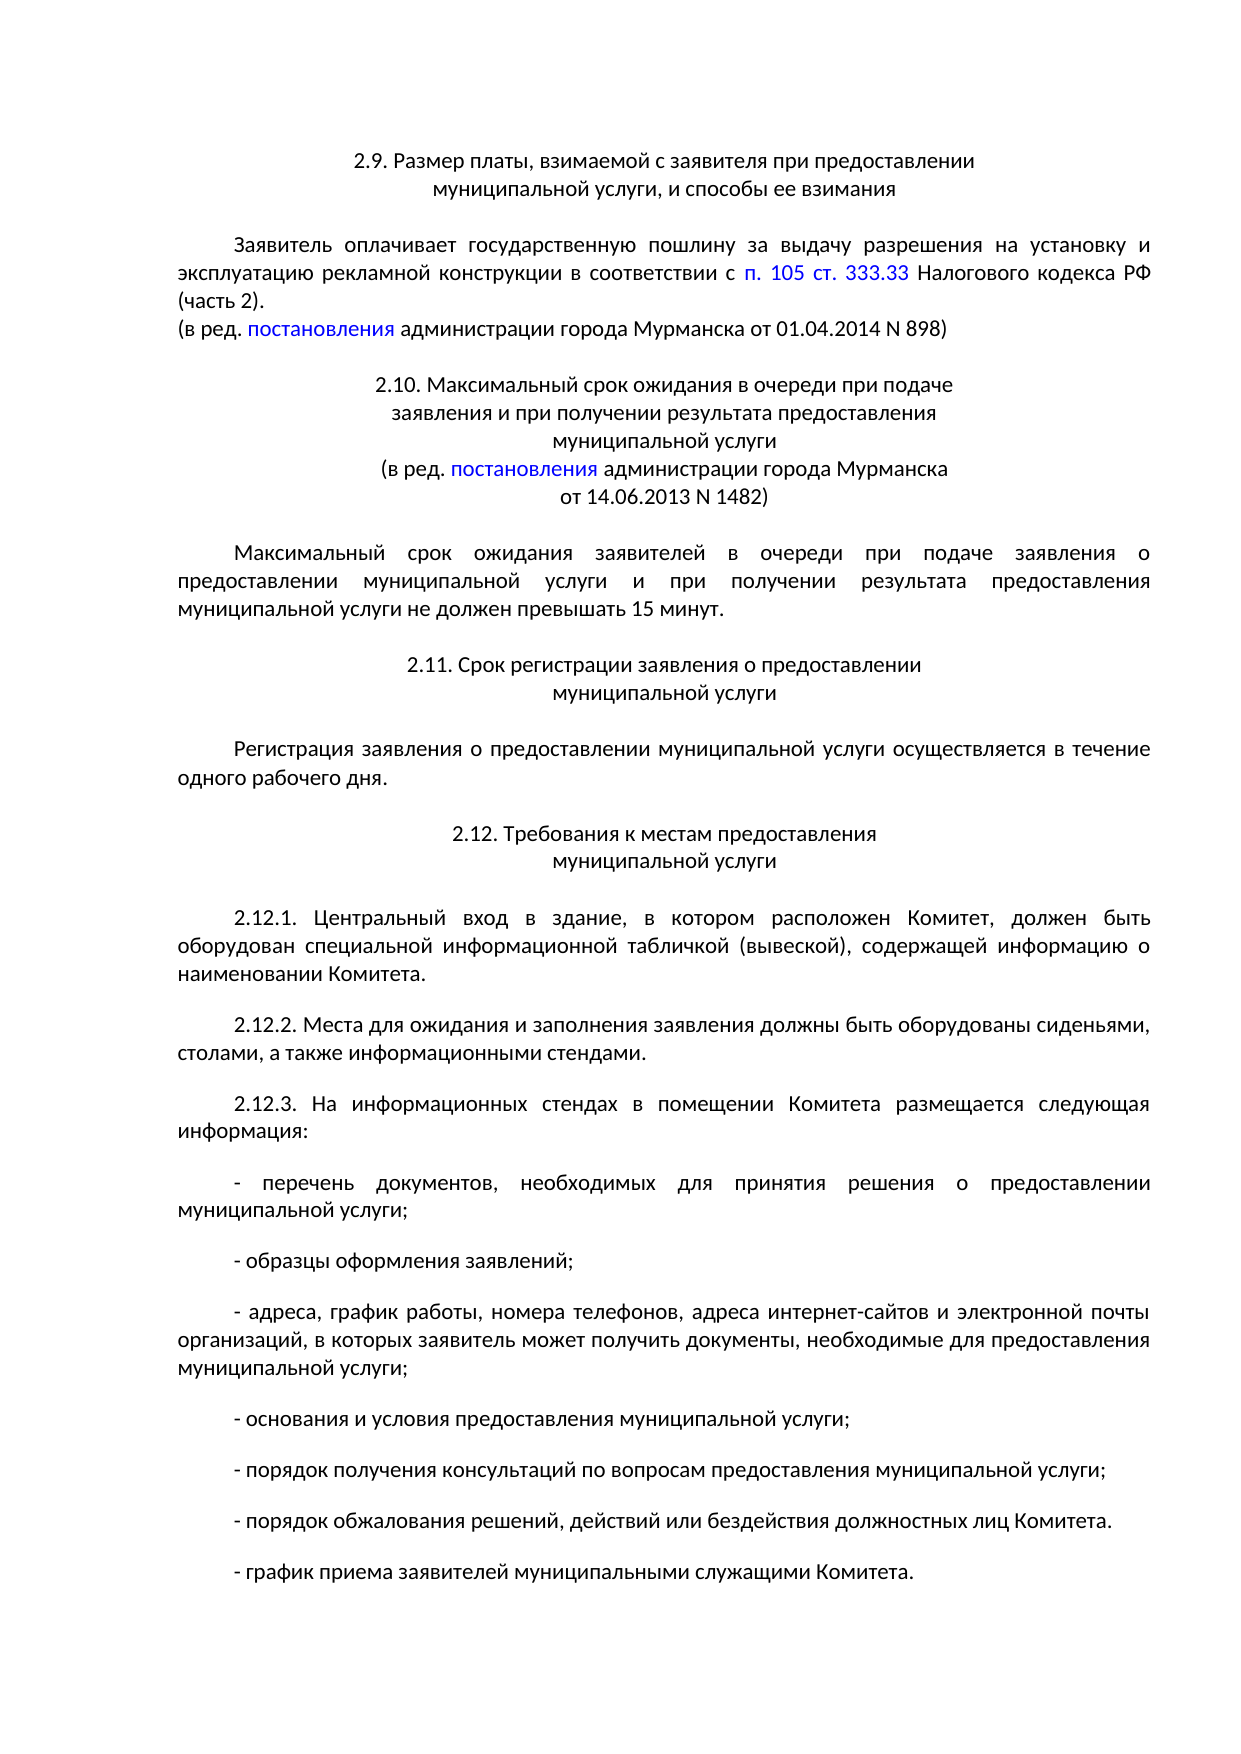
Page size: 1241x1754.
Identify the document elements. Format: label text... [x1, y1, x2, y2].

text - порядок обжалования решений, действий или бездействия должностных лиц Комитета. [177, 1506, 1152, 1534]
text 2.12.2. Места для ожидания и заполнения заявления должны быть оборудованы сиденьями, столами, а также информационными стендами. [177, 1010, 1152, 1066]
text от 14.06.2013 N 1482) [177, 482, 1152, 510]
text Заявитель оплачивает государственную пошлину за выдачу разрешения на установку и эксплуатацию рекламной конструкции в соответствии с п. 105 ст. 333.33 Налогового кодекса РФ (часть 2). [177, 230, 1152, 314]
text - основания и условия предоставления муниципальной услуги; [177, 1404, 1152, 1432]
text 2.11. Срок регистрации заявления о предоставлении [177, 651, 1152, 678]
text - перечень документов, необходимых для принятия решения о предоставлении муниципальной услуги; [177, 1168, 1152, 1224]
text муниципальной услуги, и способы ее взимания [177, 174, 1152, 202]
text заявления и при получении результата предоставления [177, 398, 1152, 426]
text - адреса, график работы, номера телефонов, адреса интернет-сайтов и электронной почты организаций, в которых заявитель может получить документы, необходимые для предоставления муниципальной услуги; [177, 1297, 1152, 1382]
text - образцы оформления заявлений; [177, 1247, 1152, 1274]
text (в ред. постановления администрации города Мурманска [177, 454, 1152, 482]
text - порядок получения консультаций по вопросам предоставления муниципальной услуги; [177, 1455, 1152, 1483]
text муниципальной услуги [177, 426, 1152, 454]
text муниципальной услуги [177, 847, 1152, 875]
text - график приема заявителей муниципальными служащими Комитета. [177, 1557, 1152, 1585]
text 2.12.3. На информационных стендах в помещении Комитета размещается следующая информация: [177, 1089, 1152, 1145]
text Максимальный срок ожидания заявителей в очереди при подаче заявления о предоставлении муниципальной услуги и при получении результата предоставления муниципальной услуги не должен превышать 15 минут. [177, 538, 1152, 622]
text муниципальной услуги [177, 678, 1152, 707]
text 2.12.1. Центральный вход в здание, в котором расположен Комитет, должен быть оборудован специальной информационной табличкой (вывеской), содержащей информацию о наименовании Комитета. [177, 903, 1152, 987]
text 2.10. Максимальный срок ожидания в очереди при подаче [177, 370, 1152, 398]
text 2.12. Требования к местам предоставления [177, 819, 1152, 847]
text (в ред. постановления администрации города Мурманска от 01.04.2014 N 898) [177, 314, 1152, 342]
text Регистрация заявления о предоставлении муниципальной услуги осуществляется в течение одного рабочего дня. [177, 734, 1152, 791]
text 2.9. Размер платы, взимаемой с заявителя при предоставлении [177, 146, 1152, 174]
